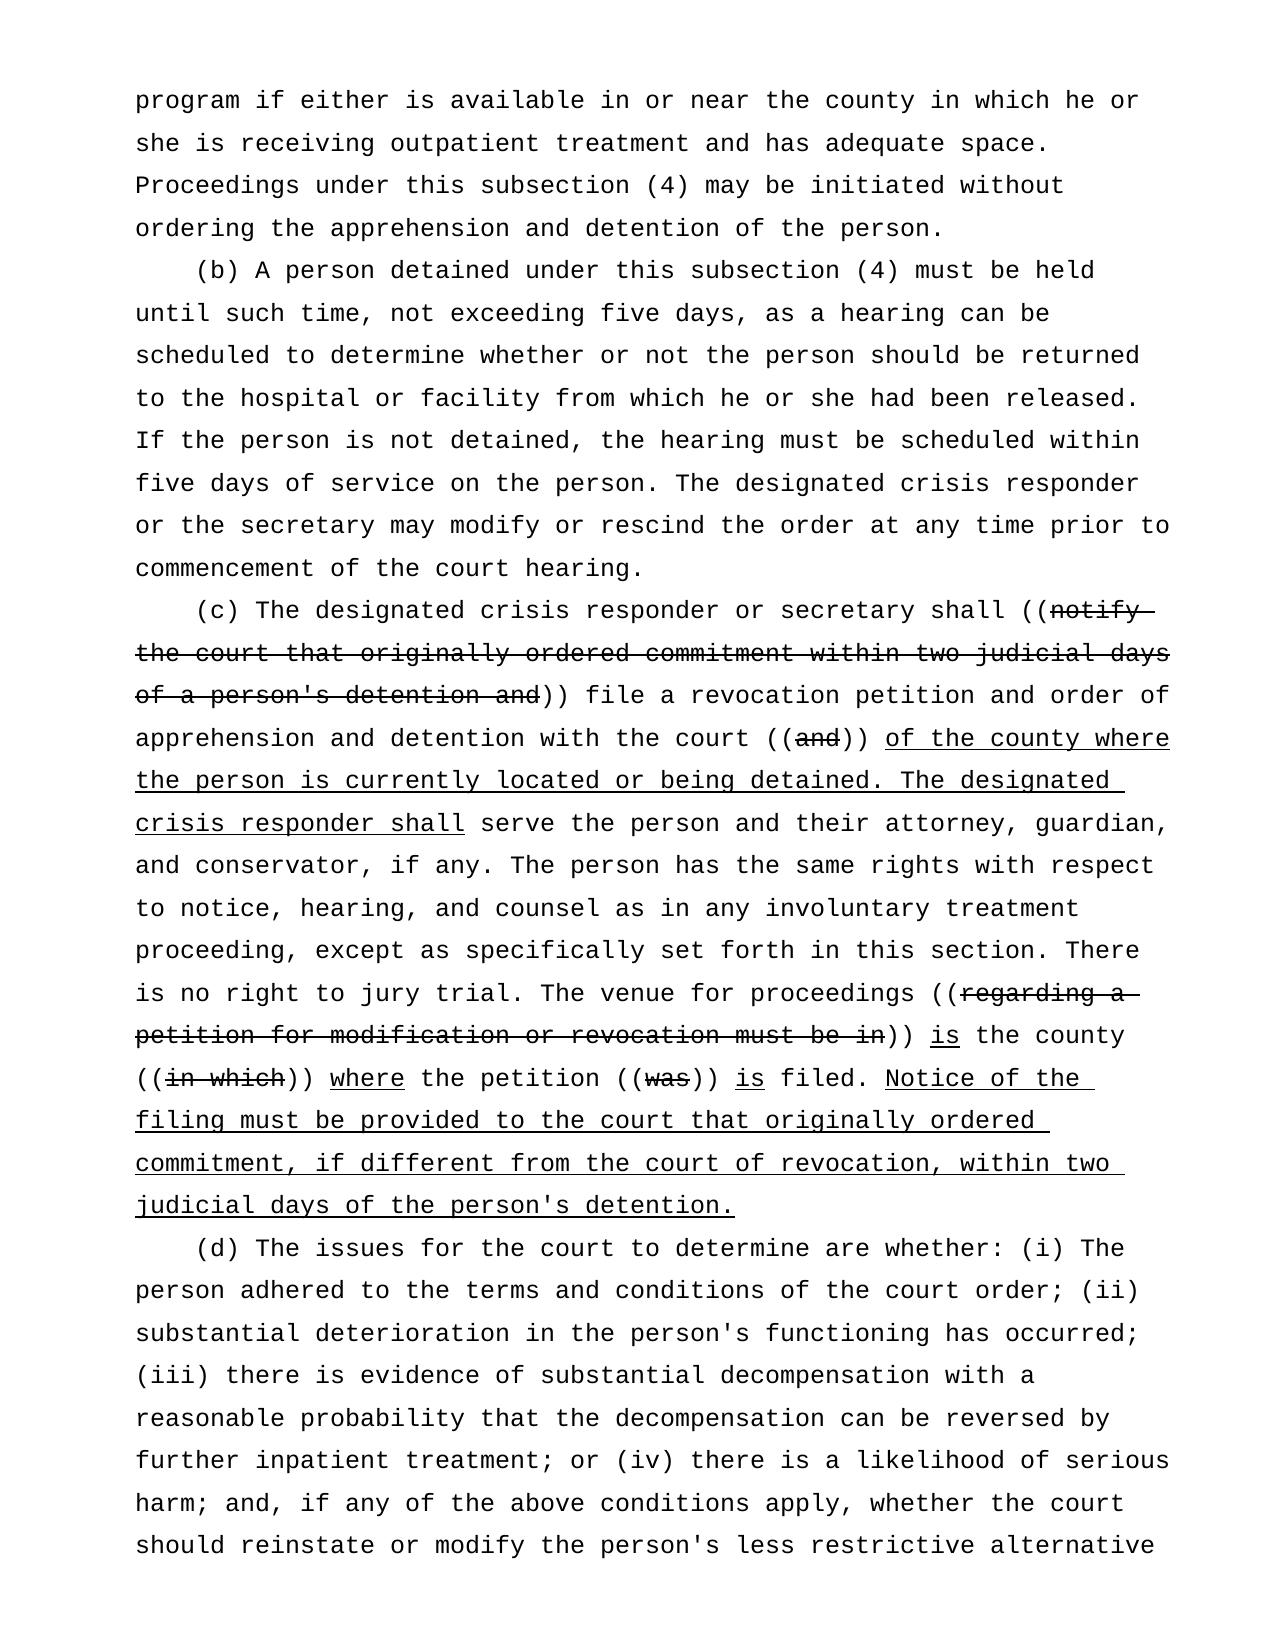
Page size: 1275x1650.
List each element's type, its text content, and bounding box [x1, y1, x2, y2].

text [135, 75, 1170, 245]
text (b) A person detained under this subsection (4) must be held until such time, not exceeding five days, as a hearing can be scheduled to determine whether or not the person should be returned to the hospital or facility from which he or she had been released. If the person is not detained, the hearing must be scheduled within five days of service on the person. The designated crisis responder or the secretary may modify or rescind the order at any time prior to commencement of the court hearing. [135, 245, 1170, 585]
text (c) The designated crisis responder or secretary shall ((notify the court that originally ordered commitment within two judicial days of a person's detention and)) file a revocation petition and order of apprehension and detention with the court ((and)) of the county where the person is currently located or being detained. The designated crisis responder shall serve the person and their attorney, guardian, and conservator, if any. The person has the same rights with respect to notice, hearing, and counsel as in any involuntary treatment proceeding, except as specifically set forth in this section. There is no right to jury trial. The venue for proceedings ((regarding a petition for modification or revocation must be in)) is the county ((in which)) where the petition ((was)) is filed. Notice of the filing must be provided to the court that originally ordered commitment, if different from the court of revocation, within two judicial days of the person's detention. [135, 656, 1170, 1222]
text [135, 1222, 1170, 1562]
text (c) The designated crisis responder or secretary shall ((notify the court that originally ordered commitment within two judicial days of a person's detention and)) file a revocation petition and order of apprehension and detention with the court ((and)) of the county where the person is currently located or being detained. The designated crisis responder shall serve the person and their attorney, guardian, and conservator, if any. The person has the same rights with respect to notice, hearing, and counsel as in any involuntary treatment proceeding, except as specifically set forth in this section. There is no right to jury trial. The venue for proceedings ((regarding a petition for modification or revocation must be in)) is the county ((in which)) where the petition ((was)) is filed. Notice of the filing must be provided to the court that originally ordered commitment, if different from the court of revocation, within two judicial days of the person's detention. [135, 585, 1170, 654]
